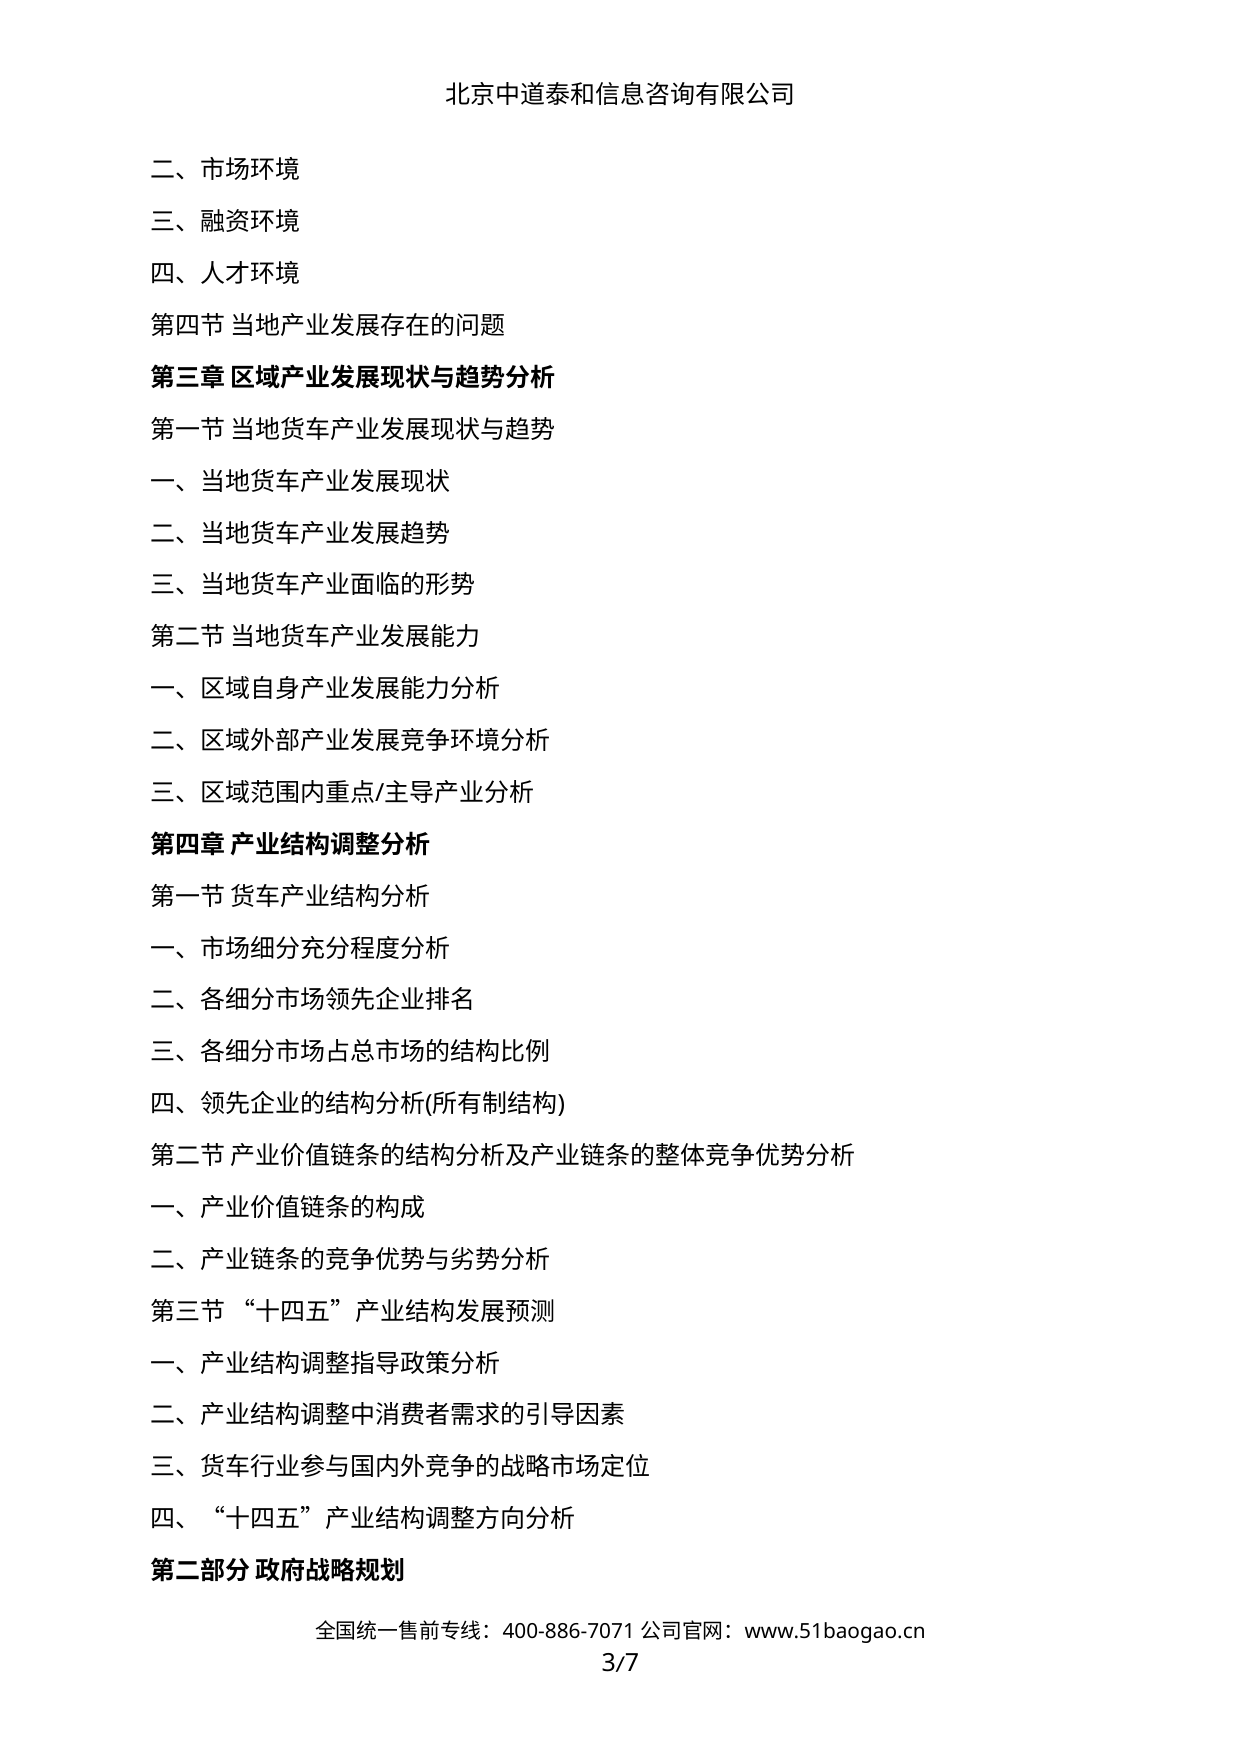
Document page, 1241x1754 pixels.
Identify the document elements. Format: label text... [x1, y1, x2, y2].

text 第三章 区域产业发展现状与趋势分析 [150, 357, 1090, 394]
text 四、“十四五”产业结构调整方向分析 [150, 1499, 1090, 1535]
text 一、市场细分充分程度分析 [150, 928, 1090, 964]
text 三、货车行业参与国内外竞争的战略市场定位 [150, 1447, 1090, 1483]
text 一、产业结构调整指导政策分析 [150, 1343, 1090, 1379]
text 二、市场环境 [150, 150, 1090, 186]
text 第二节 产业价值链条的结构分析及产业链条的整体竞争优势分析 [150, 1136, 1090, 1172]
text 二、产业结构调整中消费者需求的引导因素 [150, 1395, 1090, 1431]
text 三、区域范围内重点/主导产业分析 [150, 772, 1090, 809]
text 四、领先企业的结构分析(所有制结构) [150, 1084, 1090, 1120]
text 三、当地货车产业面临的形势 [150, 565, 1090, 601]
text 二、当地货车产业发展趋势 [150, 513, 1090, 549]
text 二、产业链条的竞争优势与劣势分析 [150, 1239, 1090, 1276]
text 三、融资环境 [150, 202, 1090, 238]
text 四、人才环境 [150, 254, 1090, 290]
text 二、区域外部产业发展竞争环境分析 [150, 721, 1090, 757]
text 一、当地货车产业发展现状 [150, 461, 1090, 497]
text 第二节 当地货车产业发展能力 [150, 617, 1090, 653]
text 一、产业价值链条的构成 [150, 1187, 1090, 1224]
text 第二部分 政府战略规划 [150, 1551, 1090, 1587]
text 一、区域自身产业发展能力分析 [150, 669, 1090, 705]
text 第四节 当地产业发展存在的问题 [150, 306, 1090, 342]
text 第一节 当地货车产业发展现状与趋势 [150, 409, 1090, 446]
text 三、各细分市场占总市场的结构比例 [150, 1032, 1090, 1068]
text 二、各细分市场领先企业排名 [150, 980, 1090, 1016]
text 第一节 货车产业结构分析 [150, 876, 1090, 912]
text 第三节 “十四五”产业结构发展预测 [150, 1291, 1090, 1327]
text 第四章 产业结构调整分析 [150, 824, 1090, 861]
